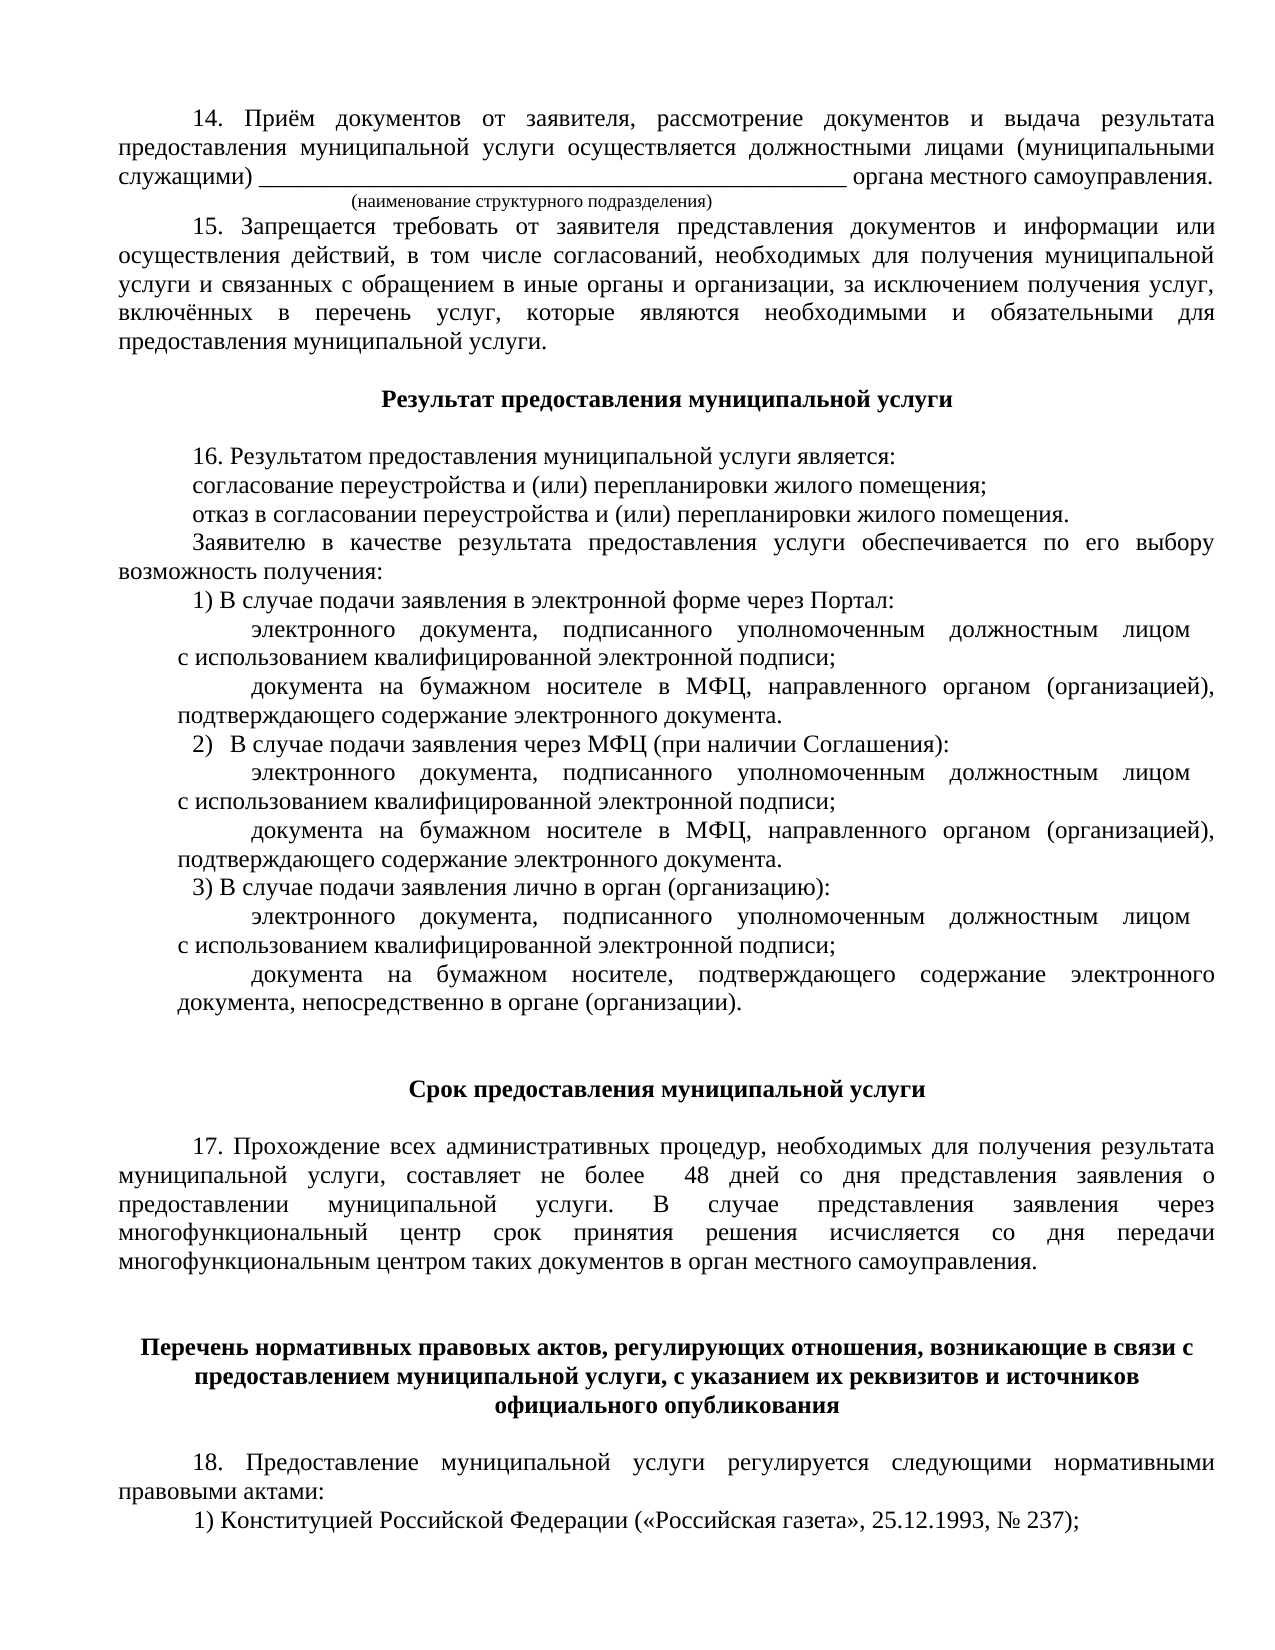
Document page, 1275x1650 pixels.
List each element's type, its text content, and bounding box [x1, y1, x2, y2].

text отказ в согласовании переустройства и (или) перепланировки жилого помещения. [118, 499, 1216, 527]
text Срок предоставления муниципальной услуги [118, 1074, 1216, 1102]
text Перечень нормативных правовых актов, регулирующих отношения, возникающие в связи с предоставлением муниципальной услуги, с указанием их реквизитов и источников официального опубликования [118, 1332, 1216, 1419]
text Заявителю в качестве результата предоставления услуги обеспечивается по его выбору возможность получения: [118, 527, 1216, 585]
text 18. Предоставление муниципальной услуги регулируется следующими нормативными правовыми актами: [118, 1447, 1216, 1505]
text электронного документа, подписанного уполномоченным должностным лицом с использованием квалифицированной электронной подписи; [177, 901, 1216, 959]
text 14. Приём документов от заявителя, рассмотрение документов и выдача результата предоставления муниципальной услуги осуществляется должностными лицами (муниципальными служащими) _______________________________________________ органа местного самоуправления. [118, 103, 1216, 190]
text (наименование структурного подразделения) [118, 190, 1216, 211]
text 15. Запрещается требовать от заявителя представления документов и информации или осуществления действий, в том числе согласований, необходимых для получения муниципальной услуги и связанных с обращением в иные органы и организации, за исключением получения услуг, включённых в перечень услуг, которые являются необходимыми и обязательными для предоставления муниципальной услуги. [118, 211, 1216, 355]
text 1) В случае подачи заявления в электронной форме через Портал: [118, 585, 1216, 614]
text документа на бумажном носителе в МФЦ, направленного органом (организацией), подтверждающего содержание электронного документа. [177, 815, 1216, 872]
text Результат предоставления муниципальной услуги [118, 384, 1216, 412]
text 1) Конституцией Российской Федерации («Российская газета», 25.12.1993, № 237); [118, 1505, 1216, 1534]
text документа на бумажном носителе, подтверждающего содержание электронного документа, непосредственно в органе (организации). [177, 959, 1216, 1016]
text 3) В случае подачи заявления лично в орган (организацию): [118, 872, 1216, 901]
list В случае подачи заявления через МФЦ (при наличии Соглашения): [192, 729, 1216, 757]
text электронного документа, подписанного уполномоченным должностным лицом с использованием квалифицированной электронной подписи; [177, 614, 1216, 671]
text документа на бумажном носителе в МФЦ, направленного органом (организацией), подтверждающего содержание электронного документа. [177, 671, 1216, 729]
text согласование переустройства и (или) перепланировки жилого помещения; [118, 470, 1216, 499]
text 17. Прохождение всех административных процедур, необходимых для получения результата муниципальной услуги, составляет не более 48 дней со дня представления заявления о предоставлении муниципальной услуги. В случае представления заявления через многофункциональный центр срок принятия решения исчисляется со дня передачи многофункциональным центром таких документов в орган местного самоуправления. [118, 1131, 1216, 1275]
text электронного документа, подписанного уполномоченным должностным лицом с использованием квалифицированной электронной подписи; [177, 757, 1216, 815]
text 16. Результатом предоставления муниципальной услуги является: [118, 441, 1216, 470]
